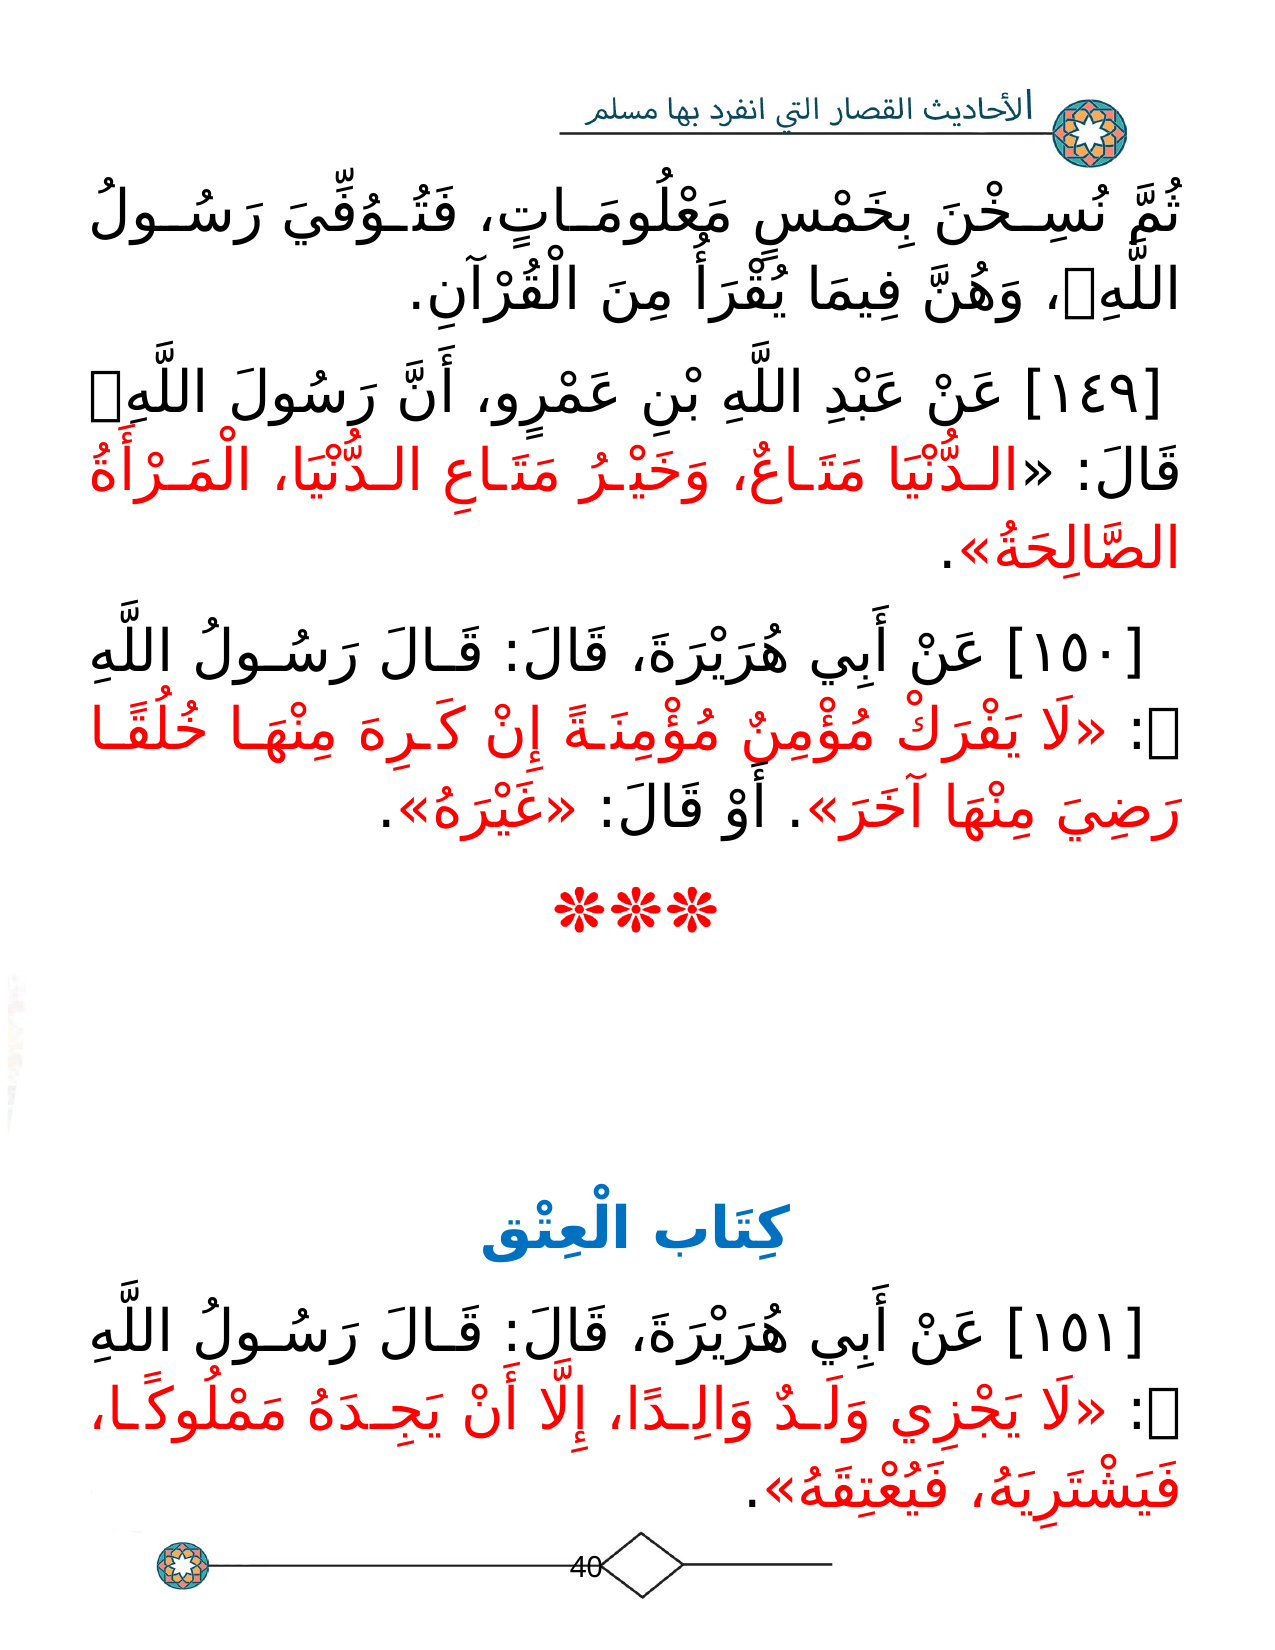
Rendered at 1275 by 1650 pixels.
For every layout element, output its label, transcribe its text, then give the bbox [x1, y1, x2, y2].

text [89, 177, 1182, 323]
text كِتَاب الْعِتْق [89, 1194, 1182, 1262]
text [١٤٩] عَنْ عَبْدِ اللَّهِ بْنِ عَمْرٍو، أَنَّ رَسُولَ اللَّهِ قَالَ: «الدُّنْيَا مَتَاعٌ، وَخَيْرُ مَتَاعِ الدُّنْيَا، الْمَرْأَةُ الصَّالِحَةُ». [89, 358, 1182, 582]
text [١٥٠] عَنْ أَبِي هُرَيْرَةَ، قَالَ: قَالَ رَسُولُ اللَّهِ: «لَا يَفْرَكْ مُؤْمِنٌ مُؤْمِنَةً إِنْ كَرِهَ مِنْهَا خُلُقًا رَضِيَ مِنْهَا آخَرَ». أَوْ قَالَ: «غَيْرَهُ». [89, 617, 1182, 841]
text [١٥١] عَنْ أَبِي هُرَيْرَةَ، قَالَ: قَالَ رَسُولُ اللَّهِ: «لَا يَجْزِي وَلَدٌ وَالِدًا، إِلَّا أَنْ يَجِدَهُ مَمْلُوكًا، فَيَشْتَرِيَهُ، فَيُعْتِقَهُ». [89, 1297, 1182, 1521]
picture [7, 10, 1275, 1648]
